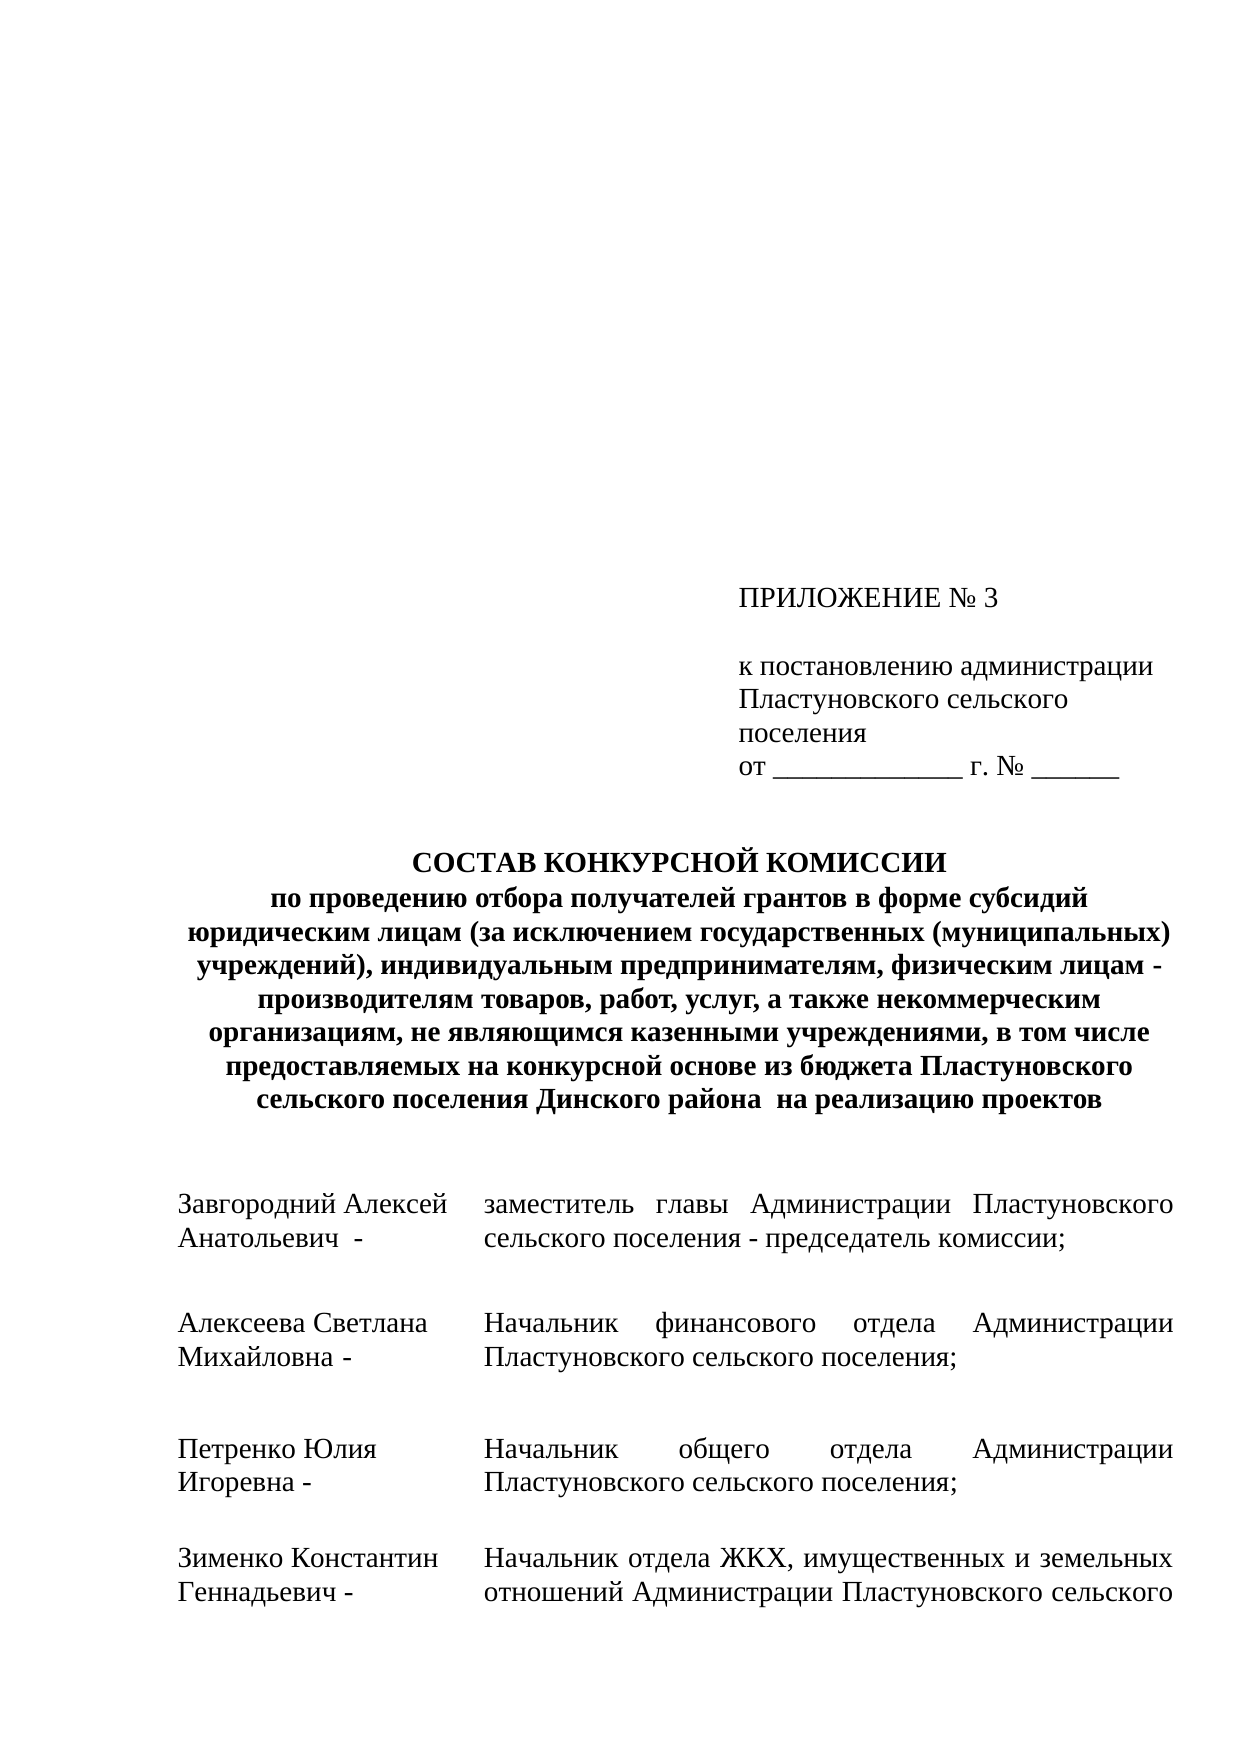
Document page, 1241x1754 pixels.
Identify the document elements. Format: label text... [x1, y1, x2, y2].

table_cell Начальник общего отдела Администрации Пластуновского сельского поселения; [473, 1431, 1185, 1541]
table_cell Алексеева Светлана Михайловна - [166, 1305, 472, 1431]
text Пластуновского сельского поселения [738, 681, 1181, 748]
table_cell Начальник финансового отдела Администрации Пластуновского сельского поселения; [473, 1305, 1185, 1431]
text к постановлению администрации [738, 648, 1181, 681]
table_cell Петренко Юлия Игоревна - [166, 1431, 472, 1541]
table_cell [473, 1541, 1185, 1620]
text от _____________ г. № ______ [738, 748, 1181, 782]
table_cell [166, 1541, 472, 1620]
table_header Завгородний Алексей Анатольевич - [166, 1186, 472, 1305]
table_header заместитель главы Администрации Пластуновского сельского поселения - председатель комиссии; [473, 1186, 1185, 1305]
text по проведению отбора получателей грантов в форме субсидий юридическим лицам (за исключением государственных (муниципальных) учреждений), индивидуальным предпринимателям, физическим лицам - производителям товаров, работ, услуг, а также некоммерческим организациям, не являющимся казенными учреждениями, в том числе предоставляемых на конкурсной основе из бюджета Пластуновского сельского поселения Динского района на реализацию проектов [177, 880, 1181, 1115]
text СОСТАВ КОНКУРСНОЙ КОМИССИИ [177, 846, 1181, 879]
text ПРИЛОЖЕНИЕ № 3 [738, 581, 1181, 614]
